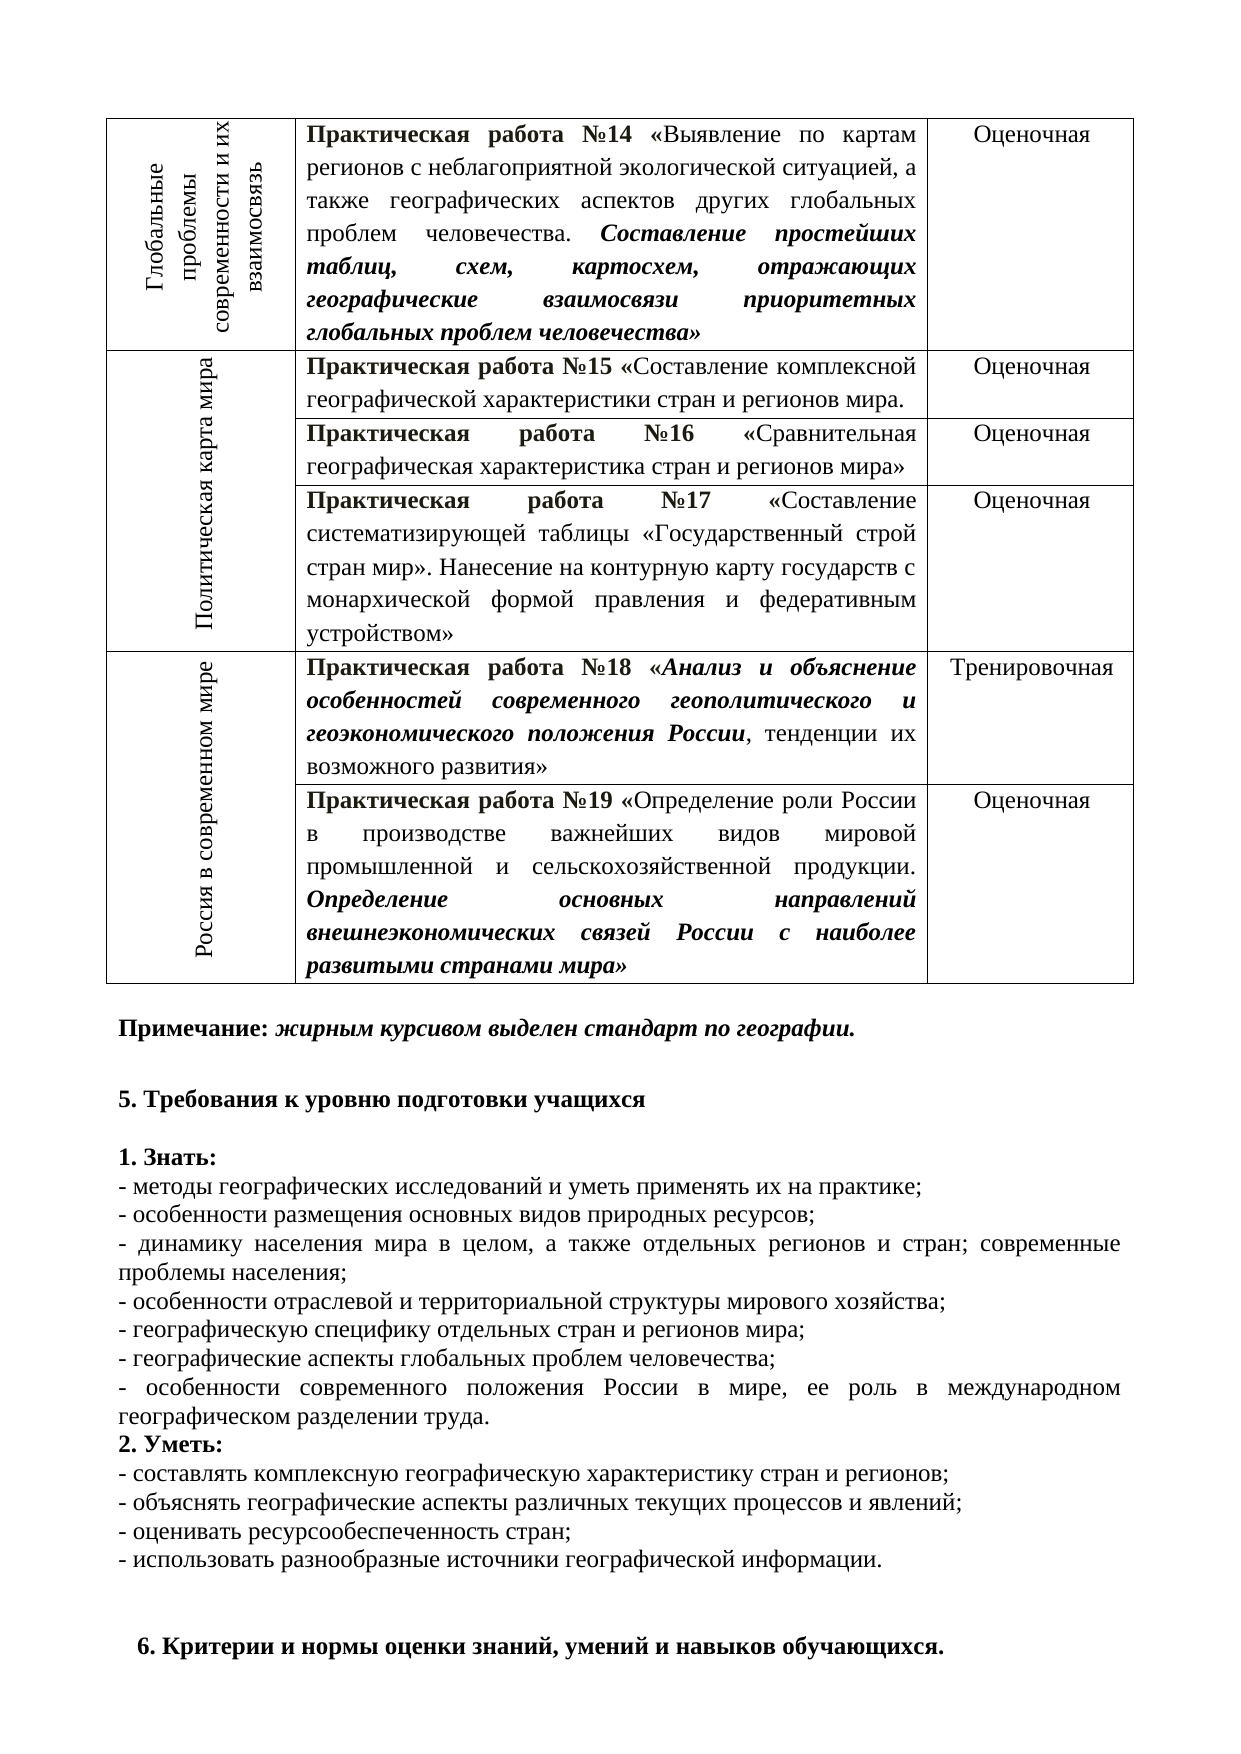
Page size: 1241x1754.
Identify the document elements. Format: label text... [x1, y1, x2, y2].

table_cell Тренировочная [928, 652, 1133, 784]
text - методы географических исследований и уметь применять их на практике; [118, 1171, 1122, 1199]
text - особенности отраслевой и территориальной структуры мирового хозяйства; [118, 1286, 1122, 1314]
table_cell Практическая работа №15 «Составление комплексной географической характеристики стран и регионов мира. [296, 351, 927, 417]
title - составлять комплексную географическую характеристику стран и регионов; [118, 1458, 1122, 1487]
title - особенности современного положения России в мире, ее роль в международном географическом разделении труда. [118, 1372, 1122, 1429]
title - использовать разнообразные источники географической информации. [118, 1544, 1122, 1573]
text 6. Критерии и нормы оценки знаний, умений и навыков обучающихся. [137, 1631, 1122, 1659]
table_cell Оценочная [928, 351, 1133, 417]
title - оценивать ресурсообеспеченность стран; [118, 1516, 1122, 1544]
table_cell Оценочная [928, 119, 1133, 350]
table_cell Практическая работа №16 «Сравнительная географическая характеристика стран и регионов мира» [296, 419, 927, 484]
table_cell Оценочная [928, 785, 1133, 983]
table_cell Практическая работа №17 «Составление систематизирующей таблицы «Государственный строй стран мир». Нанесение на контурную карту государств с монархической формой правления и федеративным устройством» [296, 486, 927, 651]
table_cell Оценочная [928, 486, 1133, 651]
table_cell Политическая карта мира [107, 351, 295, 651]
text - географическую специфику отдельных стран и регионов мира; [118, 1314, 1122, 1343]
title - объяснять географические аспекты различных текущих процессов и явлений; [118, 1487, 1122, 1516]
text - особенности размещения основных видов природных ресурсов; [118, 1199, 1122, 1228]
table_cell Практическая работа №19 «Определение роли России в производстве важнейших видов мировой промышленной и сельскохозяйственной продукции. Определение основных направлений внешнеэкономических связей России с наиболее развитыми странами мира» [296, 785, 927, 983]
table_cell Глобальные проблемы современности и их взаимосвязь [107, 119, 295, 350]
table_cell Россия в современном мире [107, 652, 295, 983]
table_cell Практическая работа №18 «Анализ и объяснение особенностей современного геополитического и геоэкономического положения России, тенденции их возможного развития» [296, 652, 927, 784]
title - географические аспекты глобальных проблем человечества; [118, 1343, 1122, 1372]
text - динамику населения мира в целом, а также отдельных регионов и стран; современные проблемы населения; [118, 1228, 1122, 1286]
title 2. Уметь: [118, 1429, 1122, 1458]
text 5. Требования к уровню подготовки учащихся [118, 1084, 1122, 1113]
text 1. Знать: [118, 1142, 1122, 1171]
table_cell Оценочная [928, 419, 1133, 484]
text Примечание: жирным курсивом выделен стандарт по географии. [118, 1013, 1122, 1041]
table_cell Практическая работа №14 «Выявление по картам регионов с неблагоприятной экологической ситуацией, а также географических аспектов других глобальных проблем человечества. Составление простейших таблиц, схем, картосхем, отражающих географические взаимосвязи приоритетных глобальных проблем человечества» [296, 119, 927, 350]
